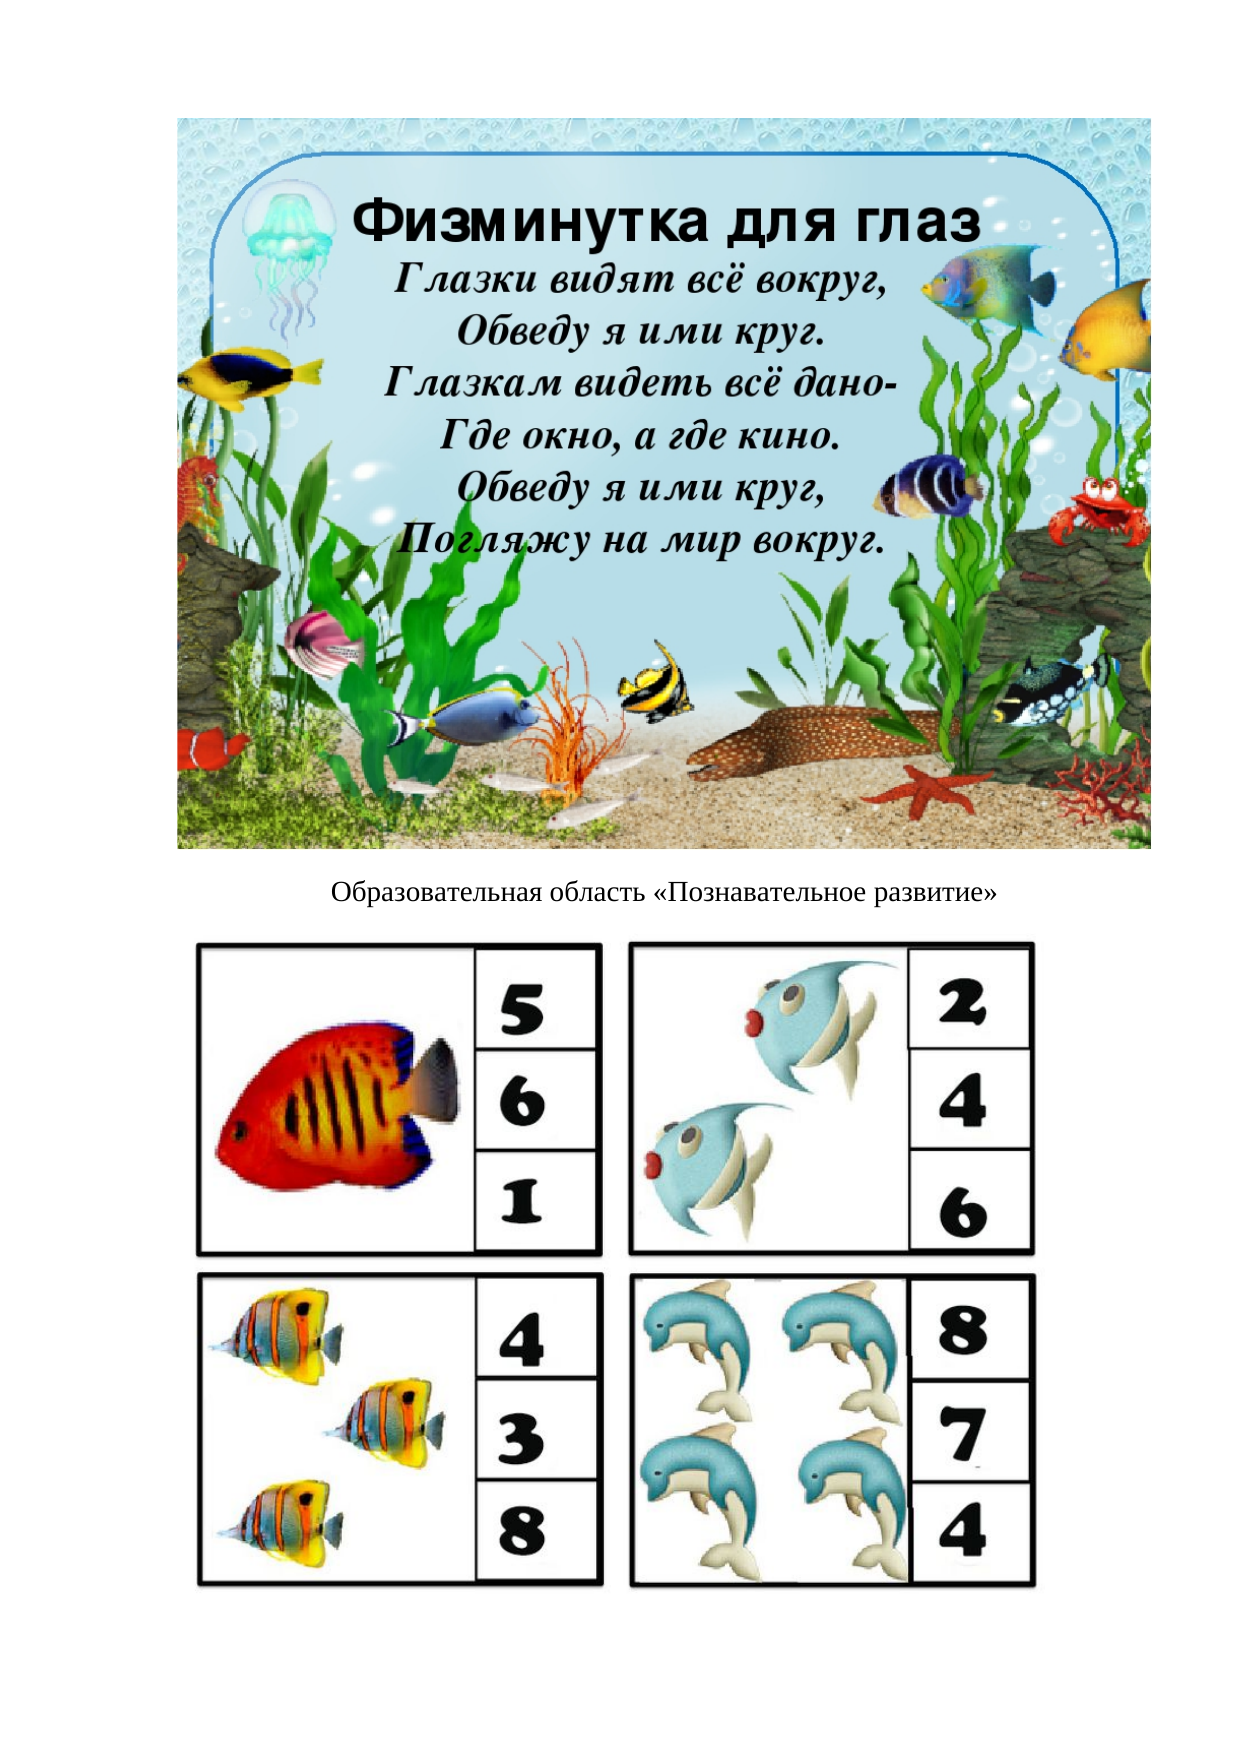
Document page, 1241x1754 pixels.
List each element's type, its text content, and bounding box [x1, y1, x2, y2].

text Образовательная область «Познавательное развитие» [177, 874, 1152, 908]
picture [177, 118, 1152, 850]
picture [177, 933, 1047, 1601]
